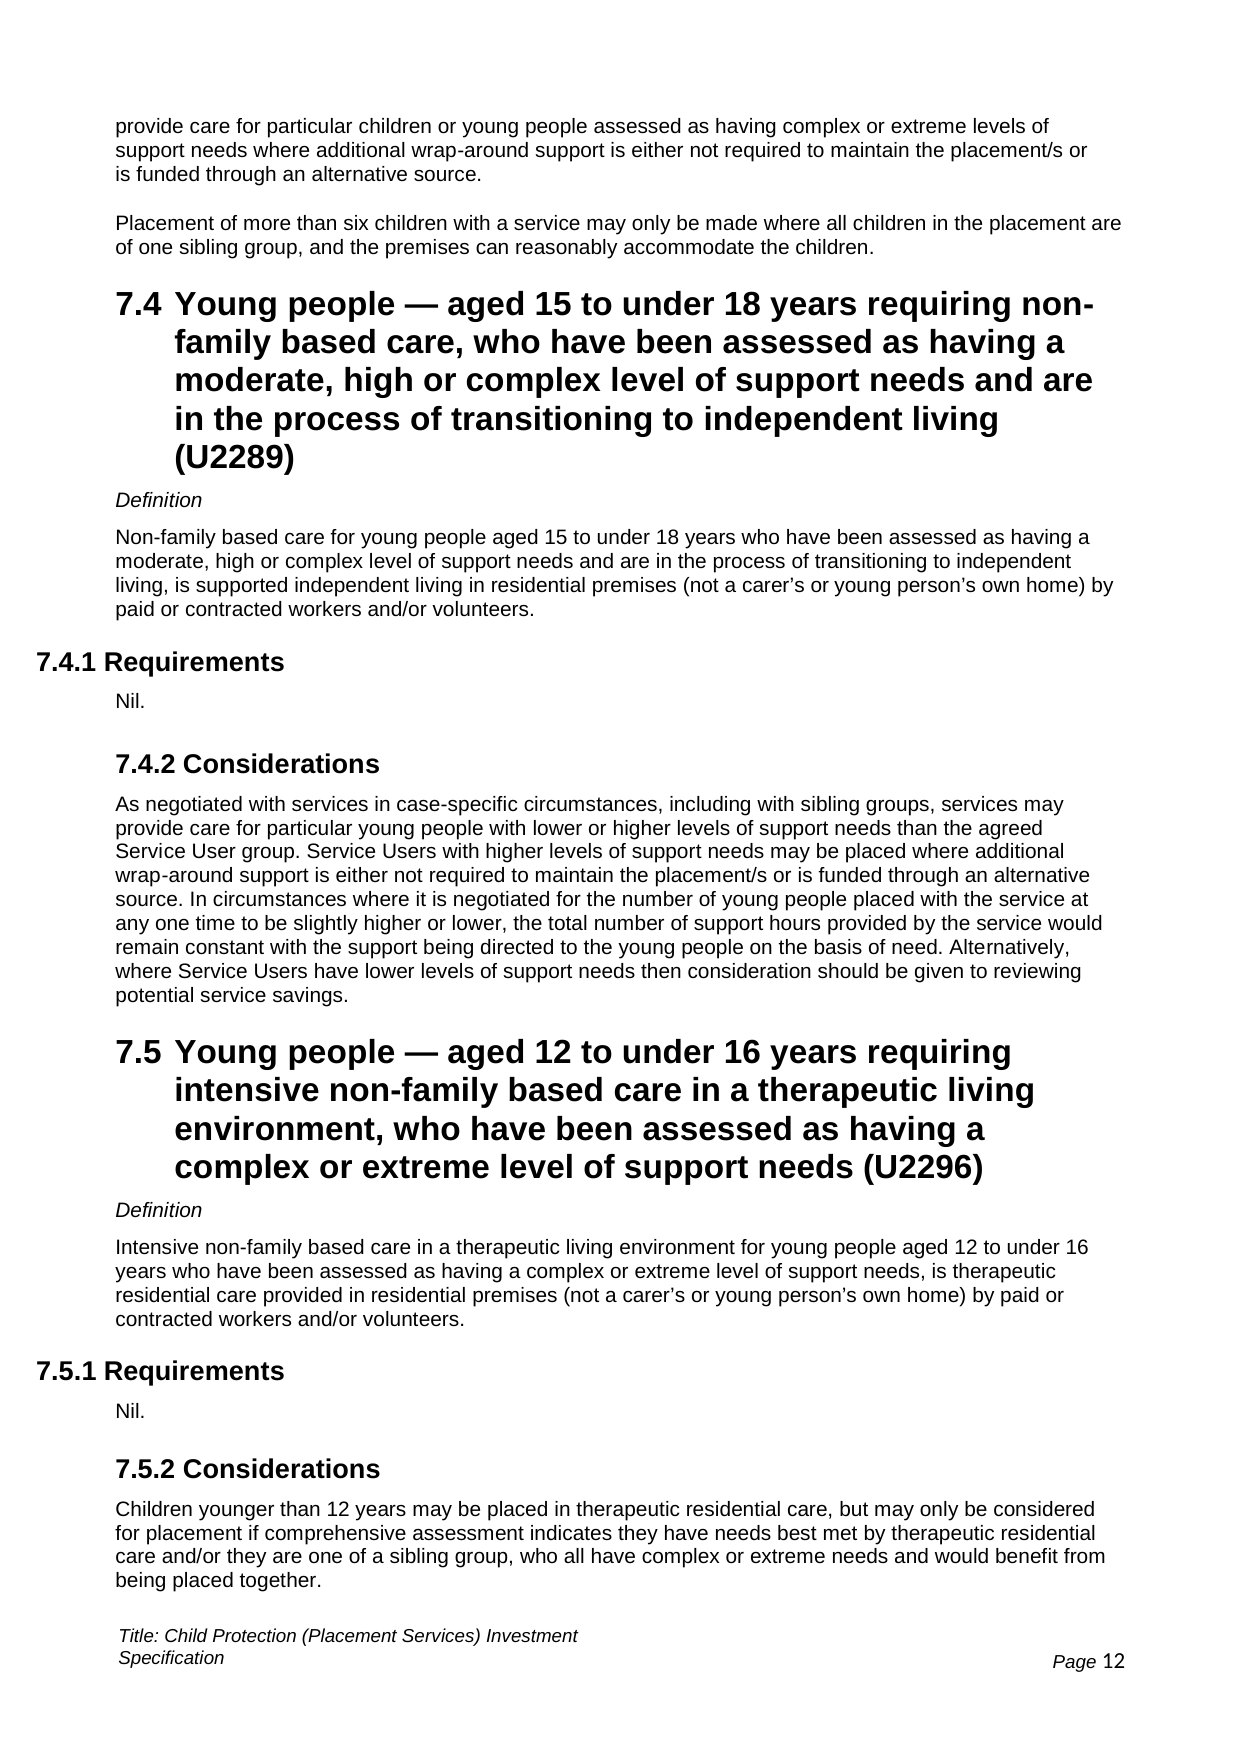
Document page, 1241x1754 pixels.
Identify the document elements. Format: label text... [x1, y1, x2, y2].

text Nil. [115, 689, 1134, 713]
text Nil. [115, 1399, 1134, 1423]
text As negotiated with services in case-specific circumstances, including with sibling groups, services may provide care for particular young people with lower or higher levels of support needs than the agreed Service User group. Service Users with higher levels of support needs may be placed where additional wrap-around support is either not required to maintain the placement/s or is funded through an alternative source. In circumstances where it is negotiated for the number of young people placed with the service at any one time to be slightly higher or lower, the total number of support hours provided by the service would remain constant with the support being directed to the young people on the basis of need. Alternatively, where Service Users have lower levels of support needs then consideration should be given to reviewing potential service savings. [115, 791, 1116, 1007]
subtitle Young people — aged 15 to under 18 years requiring non- family based care, who have been assessed as having a moderate, high or complex level of support needs and are in the process of transitioning to independent living (U2289) [115, 283, 1119, 476]
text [115, 114, 1107, 186]
text Intensive non-family based care in a therapeutic living environment for young people aged 12 to under 16 years who have been assessed as having a complex or extreme level of support needs, is therapeutic residential care provided in residential premises (not a carer’s or young person’s own home) by paid or contracted workers and/or volunteers. [115, 1235, 1128, 1331]
subtitle Requirements [36, 1355, 1134, 1387]
subtitle Requirements [36, 646, 1134, 677]
subtitle Considerations [115, 748, 1134, 779]
subtitle Considerations [115, 1453, 1134, 1484]
text Placement of more than six children with a service may only be made where all children in the placement are of one sibling group, and the premises can reasonably accommodate the children. [115, 211, 1127, 259]
text Non-family based care for young people aged 15 to under 18 years who have been assessed as having a moderate, high or complex level of support needs and are in the process of transitioning to independent living, is supported independent living in residential premises (not a carer’s or young person’s own home) by paid or contracted workers and/or volunteers. [115, 525, 1120, 621]
text Definition [115, 488, 1134, 512]
subtitle Young people — aged 12 to under 16 years requiring intensive non-family based care in a therapeutic living environment, who have been assessed as having a complex or extreme level of support needs (U2296) [115, 1032, 1079, 1186]
text Definition [115, 1198, 1134, 1222]
text Children younger than 12 years may be placed in therapeutic residential care, but may only be considered for placement if comprehensive assessment indicates they have needs best met by therapeutic residential care and/or they are one of a sibling group, who all have complex or extreme needs and would benefit from being placed together. [115, 1497, 1107, 1592]
